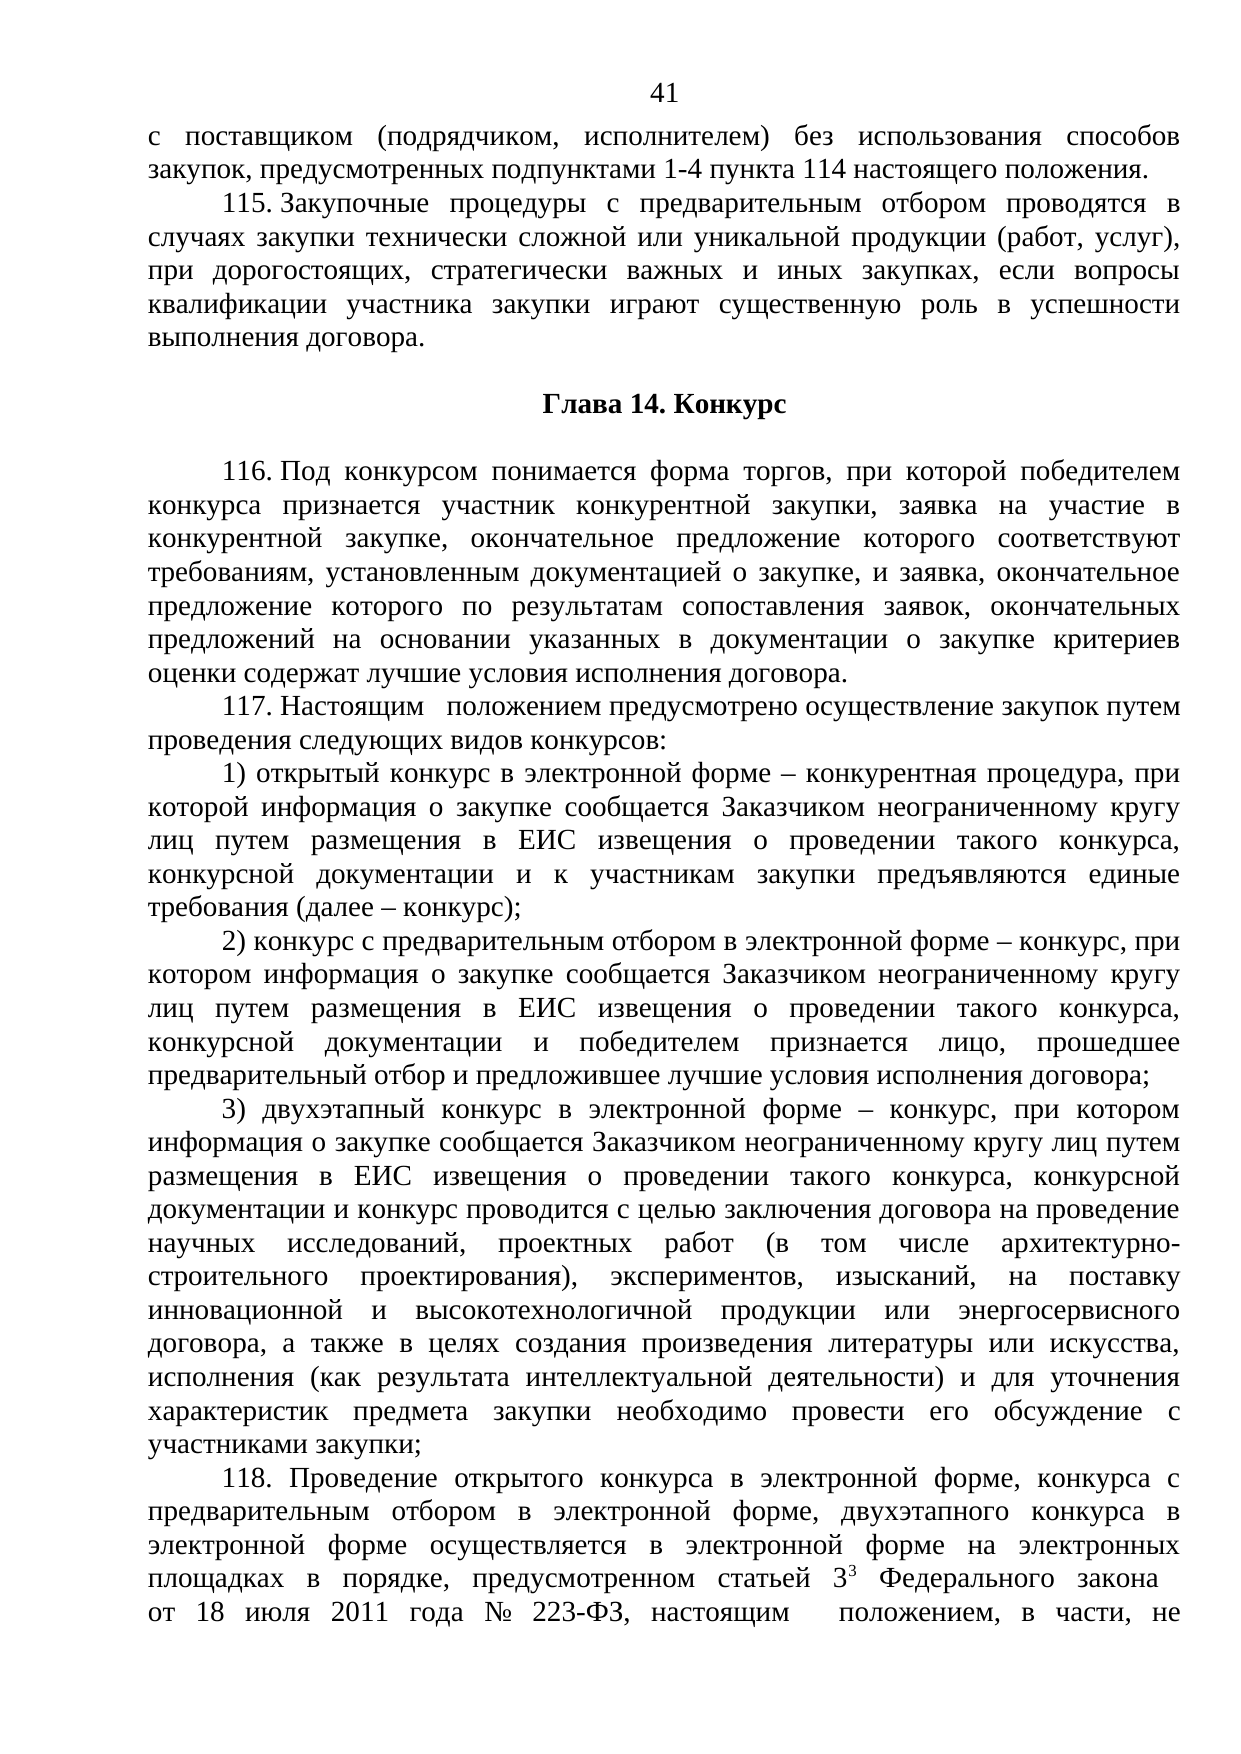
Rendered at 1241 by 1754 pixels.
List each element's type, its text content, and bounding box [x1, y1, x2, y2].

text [148, 118, 1181, 185]
text 116. Под конкурсом понимается форма торгов, при которой победителем конкурса признается участник конкурентной закупки, заявка на участие в конкурентной закупке, окончательное предложение которого соответствуют требованиям, установленным документацией о закупке, и заявка, окончательное предложение которого по результатам сопоставления заявок, окончательных предложений на основании указанных в документации о закупке критериев оценки содержат лучшие условия исполнения договора. [148, 453, 1181, 688]
text 115. Закупочные процедуры с предварительным отбором проводятся в случаях закупки технически сложной или уникальной продукции (работ, услуг), при дорогостоящих, стратегически важных и иных закупках, если вопросы квалификации участника закупки играют существенную роль в успешности выполнения договора. [148, 185, 1181, 353]
text Глава 14. Конкурс [148, 386, 1181, 420]
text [148, 1460, 1181, 1627]
text 1) открытый конкурс в электронной форме – конкурентная процедура, при которой информация о закупке сообщается Заказчиком неограниченному кругу лиц путем размещения в ЕИС извещения о проведении такого конкурса, конкурсной документации и к участникам закупки предъявляются единые требования (далее – конкурс); [148, 755, 1181, 923]
text 3) двухэтапный конкурс в электронной форме – конкурс, при котором информация о закупке сообщается Заказчиком неограниченному кругу лиц путем размещения в ЕИС извещения о проведении такого конкурса, конкурсной документации и конкурс проводится с целью заключения договора на проведение научных исследований, проектных работ (в том числе архитектурно-строительного проектирования), экспериментов, изысканий, на поставку инновационной и высокотехнологичной продукции или энергосервисного договора, а также в целях создания произведения литературы или искусства, исполнения (как результата интеллектуальной деятельности) и для уточнения характеристик предмета закупки необходимо провести его обсуждение с участниками закупки; [148, 1091, 1181, 1460]
text 2) конкурс с предварительным отбором в электронной форме – конкурс, при котором информация о закупке сообщается Заказчиком неограниченному кругу лиц путем размещения в ЕИС извещения о проведении такого конкурса, конкурсной документации и победителем признается лицо, прошедшее предварительный отбор и предложившее лучшие условия исполнения договора; [148, 923, 1181, 1091]
text 117. Настоящим положением предусмотрено осуществление закупок путем проведения следующих видов конкурсов: [148, 688, 1181, 755]
